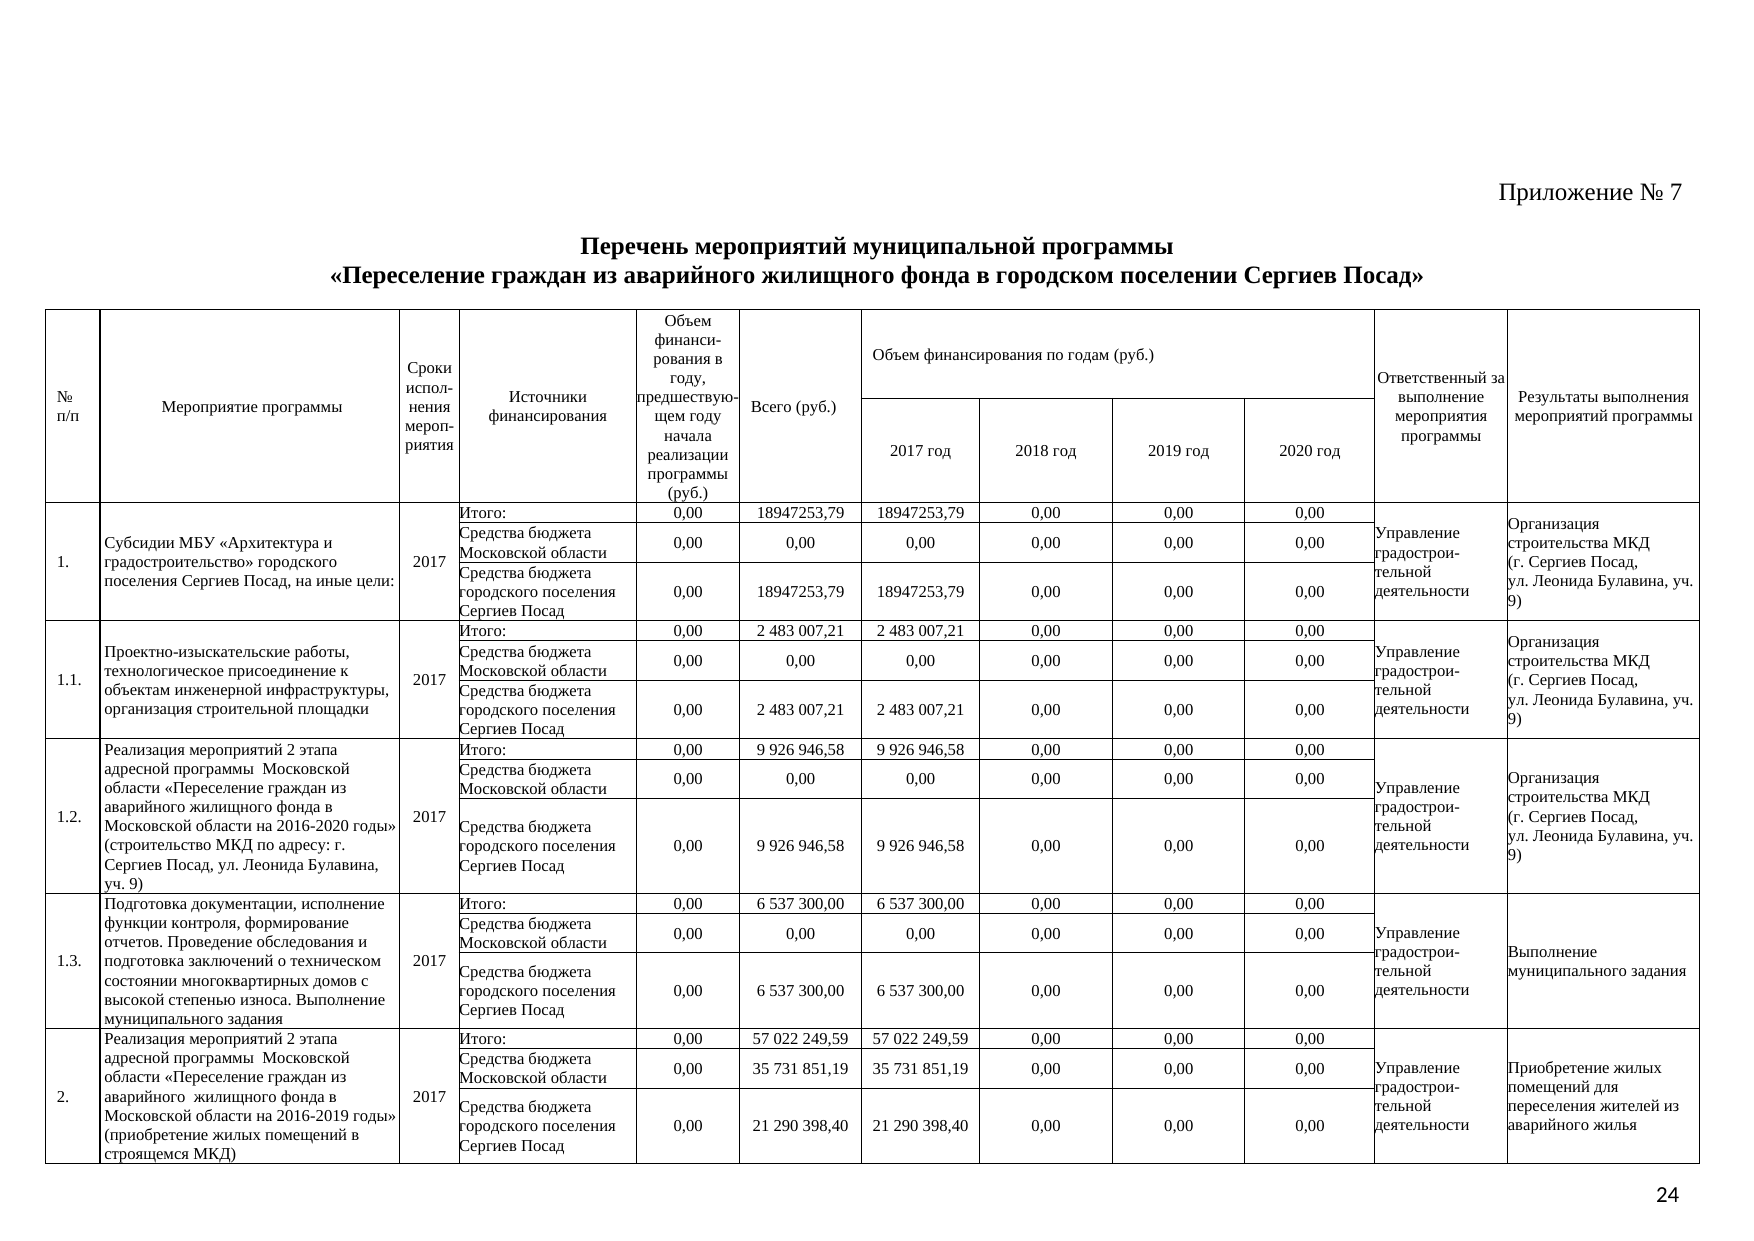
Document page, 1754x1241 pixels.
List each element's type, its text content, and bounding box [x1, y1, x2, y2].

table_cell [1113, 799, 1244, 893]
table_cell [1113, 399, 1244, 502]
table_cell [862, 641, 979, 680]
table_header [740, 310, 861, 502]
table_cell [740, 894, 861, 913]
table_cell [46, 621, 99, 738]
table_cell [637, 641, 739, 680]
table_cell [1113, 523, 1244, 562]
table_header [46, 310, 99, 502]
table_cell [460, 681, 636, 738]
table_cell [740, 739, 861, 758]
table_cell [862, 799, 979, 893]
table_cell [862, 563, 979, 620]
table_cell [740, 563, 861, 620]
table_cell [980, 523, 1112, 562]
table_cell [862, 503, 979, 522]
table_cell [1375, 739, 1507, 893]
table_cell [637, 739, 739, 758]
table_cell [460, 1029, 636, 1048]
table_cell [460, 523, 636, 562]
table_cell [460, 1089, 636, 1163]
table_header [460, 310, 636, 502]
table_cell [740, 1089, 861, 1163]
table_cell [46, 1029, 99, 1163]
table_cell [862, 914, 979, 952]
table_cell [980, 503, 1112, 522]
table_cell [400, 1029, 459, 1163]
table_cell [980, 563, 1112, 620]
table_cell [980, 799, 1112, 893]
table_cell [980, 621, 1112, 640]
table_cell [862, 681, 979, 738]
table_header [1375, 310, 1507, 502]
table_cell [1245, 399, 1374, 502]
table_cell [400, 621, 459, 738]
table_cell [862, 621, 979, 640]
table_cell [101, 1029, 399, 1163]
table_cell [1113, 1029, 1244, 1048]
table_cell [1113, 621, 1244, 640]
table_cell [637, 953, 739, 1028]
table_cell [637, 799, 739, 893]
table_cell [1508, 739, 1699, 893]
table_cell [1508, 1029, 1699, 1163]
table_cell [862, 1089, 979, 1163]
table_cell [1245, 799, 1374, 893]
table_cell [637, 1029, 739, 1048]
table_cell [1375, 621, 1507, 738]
text Приложение № 7 [1109, 177, 1682, 206]
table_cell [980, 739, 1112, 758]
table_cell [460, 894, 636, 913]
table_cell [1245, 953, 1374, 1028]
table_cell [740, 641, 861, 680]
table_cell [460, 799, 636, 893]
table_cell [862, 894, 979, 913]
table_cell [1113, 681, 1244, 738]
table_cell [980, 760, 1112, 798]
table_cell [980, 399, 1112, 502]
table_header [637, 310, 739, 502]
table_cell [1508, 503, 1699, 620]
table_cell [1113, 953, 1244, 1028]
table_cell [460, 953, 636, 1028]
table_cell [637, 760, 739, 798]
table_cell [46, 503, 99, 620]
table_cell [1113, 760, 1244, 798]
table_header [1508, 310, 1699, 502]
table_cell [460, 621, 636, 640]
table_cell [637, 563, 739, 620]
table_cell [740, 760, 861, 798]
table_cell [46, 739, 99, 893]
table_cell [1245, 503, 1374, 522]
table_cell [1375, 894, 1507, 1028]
text «Переселение граждан из аварийного жилищного фонда в городском поселении Сергиев Посад» [75, 260, 1679, 288]
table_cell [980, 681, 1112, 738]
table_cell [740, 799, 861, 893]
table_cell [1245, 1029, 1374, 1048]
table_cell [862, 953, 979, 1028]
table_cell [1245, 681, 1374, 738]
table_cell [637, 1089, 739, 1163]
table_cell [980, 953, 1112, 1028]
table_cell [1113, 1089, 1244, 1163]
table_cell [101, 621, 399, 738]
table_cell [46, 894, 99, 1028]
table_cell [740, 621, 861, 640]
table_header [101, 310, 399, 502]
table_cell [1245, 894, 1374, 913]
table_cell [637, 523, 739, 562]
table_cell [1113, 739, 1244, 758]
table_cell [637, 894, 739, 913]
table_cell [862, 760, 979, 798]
text Перечень мероприятий муниципальной программы [75, 231, 1679, 260]
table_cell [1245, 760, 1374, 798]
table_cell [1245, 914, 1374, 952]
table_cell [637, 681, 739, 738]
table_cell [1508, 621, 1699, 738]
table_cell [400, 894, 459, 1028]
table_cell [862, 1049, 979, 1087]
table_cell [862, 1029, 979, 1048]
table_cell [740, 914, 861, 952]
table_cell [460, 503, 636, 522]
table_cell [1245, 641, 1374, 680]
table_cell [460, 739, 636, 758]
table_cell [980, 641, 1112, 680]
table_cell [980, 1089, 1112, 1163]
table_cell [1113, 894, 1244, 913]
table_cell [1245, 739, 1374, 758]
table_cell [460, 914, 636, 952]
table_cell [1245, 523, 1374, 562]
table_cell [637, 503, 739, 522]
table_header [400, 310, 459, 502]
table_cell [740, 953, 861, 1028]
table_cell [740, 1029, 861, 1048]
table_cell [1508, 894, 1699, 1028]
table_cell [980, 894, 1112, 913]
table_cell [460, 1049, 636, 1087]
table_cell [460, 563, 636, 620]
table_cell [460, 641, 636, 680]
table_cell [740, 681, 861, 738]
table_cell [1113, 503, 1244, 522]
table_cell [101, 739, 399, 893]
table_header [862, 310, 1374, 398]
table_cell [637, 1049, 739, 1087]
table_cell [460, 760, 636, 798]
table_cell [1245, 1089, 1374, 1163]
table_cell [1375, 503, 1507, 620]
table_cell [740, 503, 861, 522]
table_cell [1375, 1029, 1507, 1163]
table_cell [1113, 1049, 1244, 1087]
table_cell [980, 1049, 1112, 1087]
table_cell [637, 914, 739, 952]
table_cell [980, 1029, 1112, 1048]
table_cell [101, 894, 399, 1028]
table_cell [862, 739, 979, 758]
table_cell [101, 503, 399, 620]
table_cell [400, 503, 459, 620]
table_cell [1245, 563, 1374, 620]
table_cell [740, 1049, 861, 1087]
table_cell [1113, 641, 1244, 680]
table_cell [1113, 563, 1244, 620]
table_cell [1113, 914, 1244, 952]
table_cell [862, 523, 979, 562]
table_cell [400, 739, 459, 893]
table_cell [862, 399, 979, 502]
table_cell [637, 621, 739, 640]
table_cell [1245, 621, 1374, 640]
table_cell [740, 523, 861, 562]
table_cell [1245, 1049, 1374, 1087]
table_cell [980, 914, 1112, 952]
